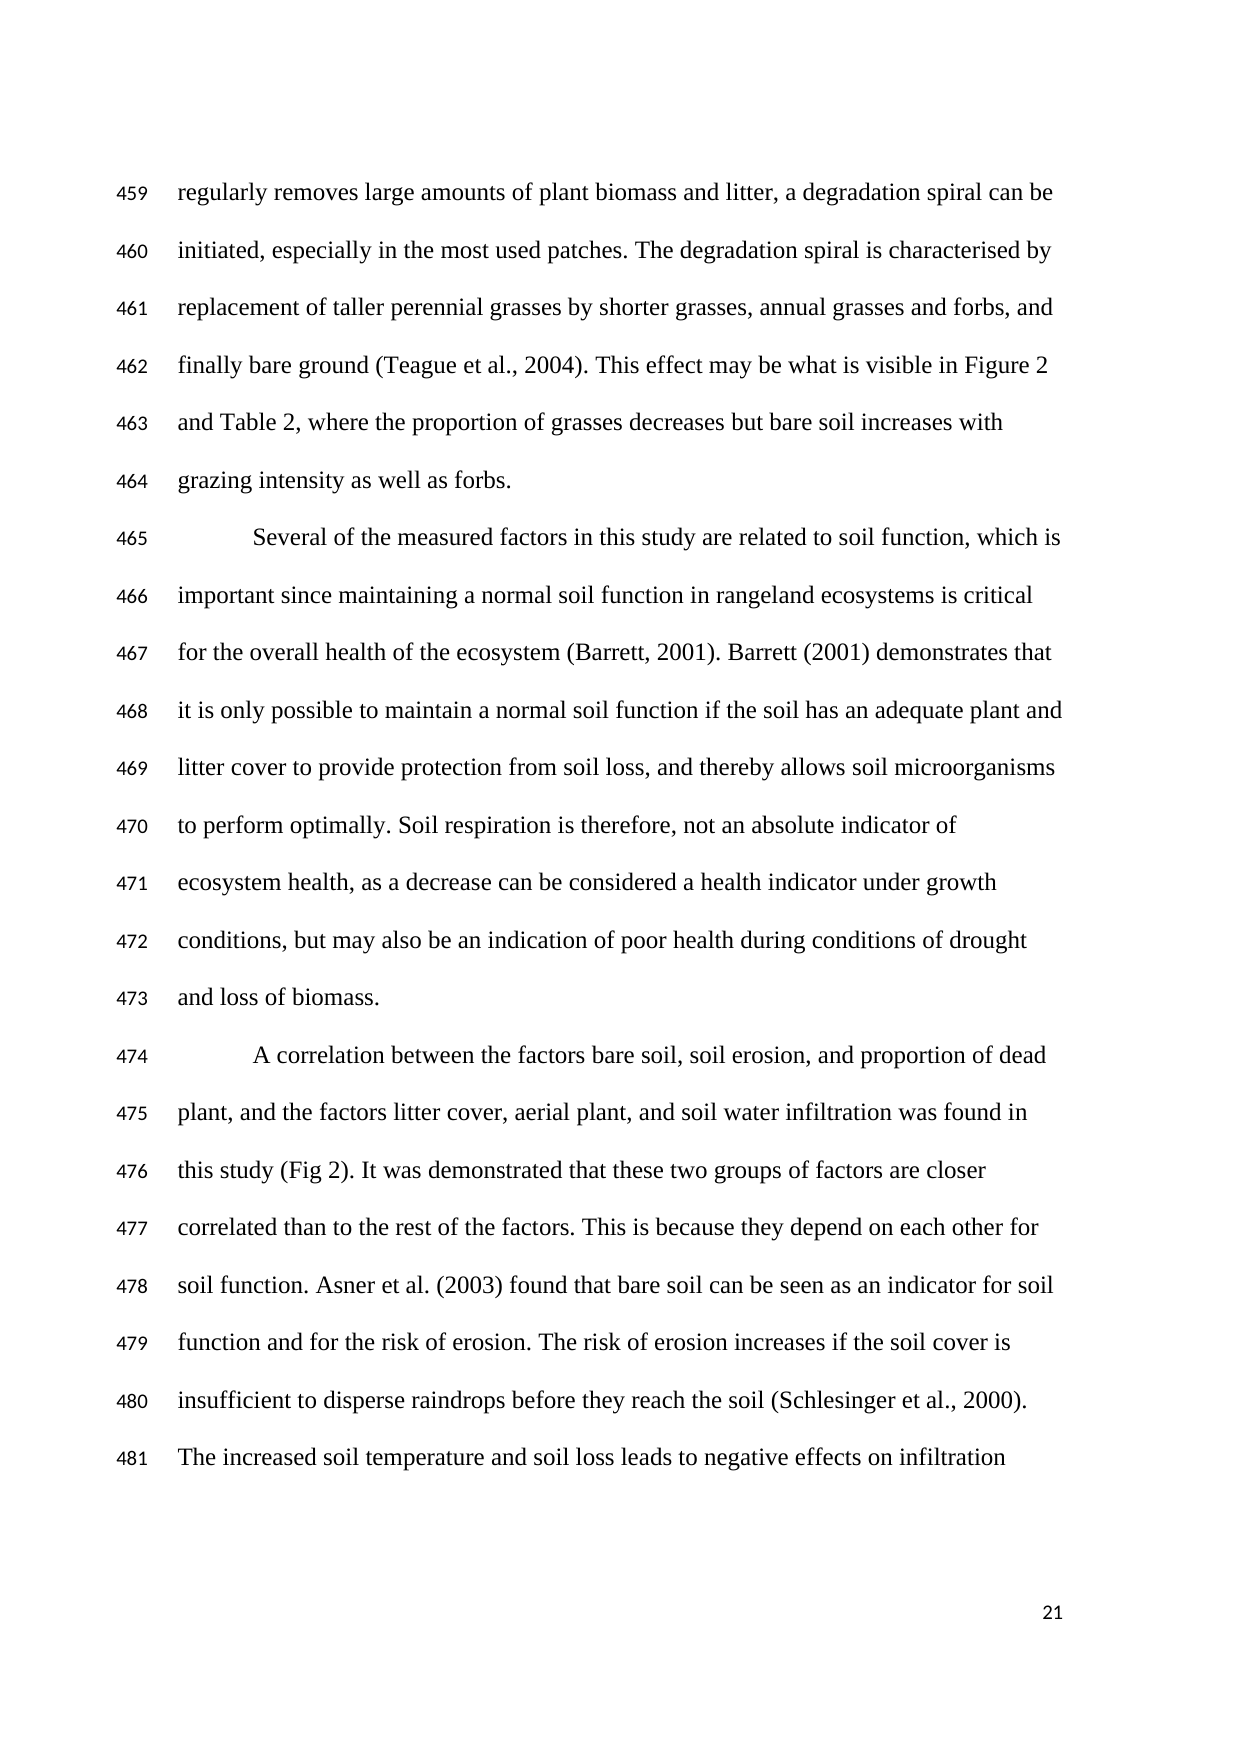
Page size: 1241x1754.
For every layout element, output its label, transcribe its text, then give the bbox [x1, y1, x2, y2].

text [177, 1040, 1063, 1471]
text Several of the measured factors in this study are related to soil function, which is important since maintaining a normal soil function in rangeland ecosystems is critical for the overall health of the ecosystem (Barrett, 2001). Barrett (2001) demonstrates that it is only possible to maintain a normal soil function if the soil has an adequate plant and litter cover to provide protection from soil loss, and thereby allows soil microorganisms to perform optimally. Soil respiration is therefore, not an absolute indicator of ecosystem health, as a decrease can be considered a health indicator under growth conditions, but may also be an indication of poor health during conditions of drought and loss of biomass. [177, 522, 1063, 1011]
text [177, 177, 1063, 493]
